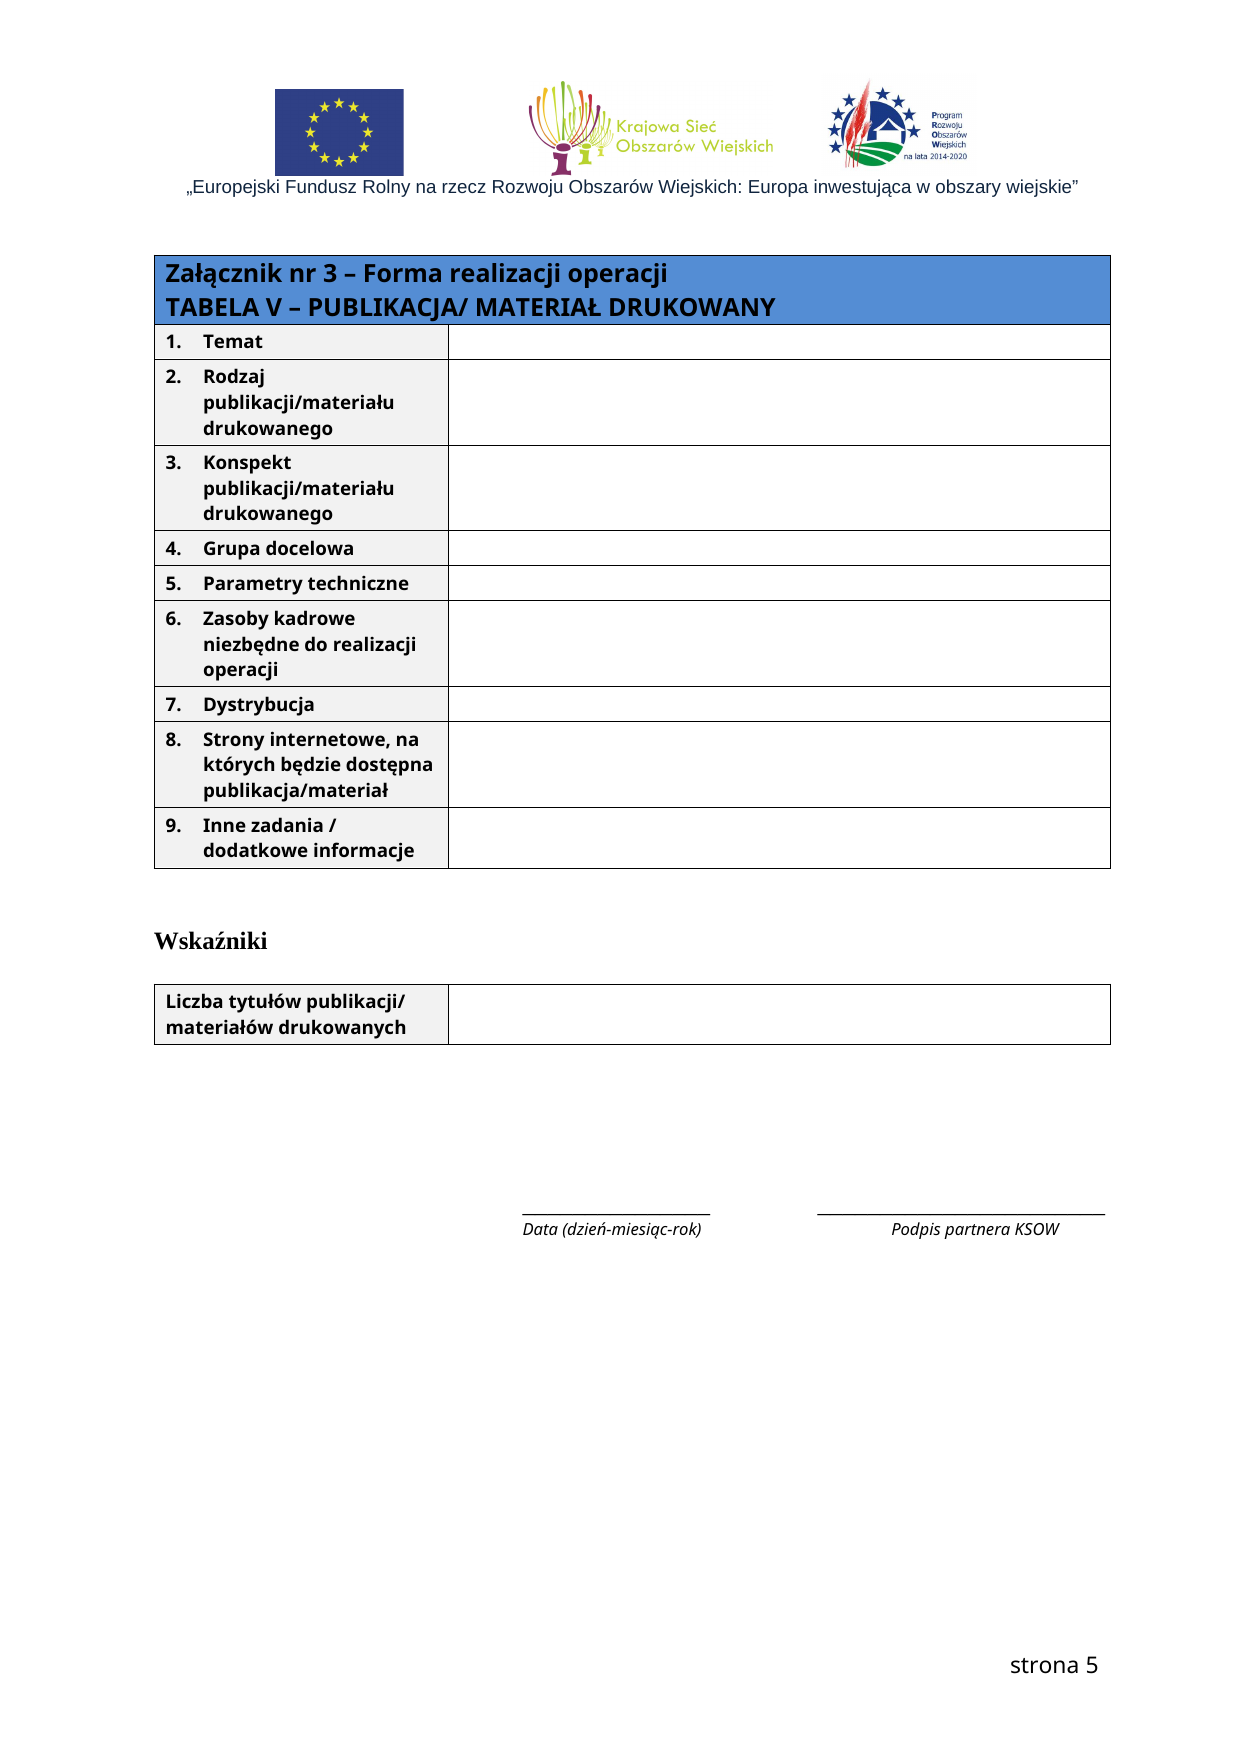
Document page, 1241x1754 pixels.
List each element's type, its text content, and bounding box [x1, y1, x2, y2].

picture [821, 73, 978, 176]
table_cell [449, 566, 1110, 600]
table_cell [449, 687, 1110, 721]
table_cell Konspekt publikacji/materiału drukowanego [155, 446, 448, 530]
table_cell [449, 601, 1110, 686]
table_cell [449, 446, 1110, 530]
picture [528, 81, 773, 176]
table_cell Zasoby kadrowe niezbędne do realizacji operacji [155, 601, 448, 686]
table_cell Temat [155, 325, 448, 358]
text Wskaźniki [153, 926, 1111, 955]
table_cell [449, 531, 1110, 565]
text _______________ _______________________ [153, 1189, 1111, 1217]
table_cell Dystrybucja [155, 687, 448, 721]
table_cell Inne zadania / dodatkowe informacje [155, 808, 448, 867]
table_cell Rodzaj publikacji/materiału drukowanego [155, 360, 448, 444]
picture [275, 89, 404, 176]
table_cell [449, 325, 1110, 358]
text Data (dzień-miesiąc-rok) Podpis partnera KSOW [153, 1217, 1111, 1240]
table_header [449, 985, 1110, 1044]
table_header Liczba tytułów publikacji/ materiałów drukowanych [155, 985, 448, 1044]
table_cell Strony internetowe, na których będzie dostępna publikacja/materiał [155, 722, 448, 807]
table_cell Grupa docelowa [155, 531, 448, 565]
table_cell [449, 722, 1110, 807]
table_cell [449, 360, 1110, 444]
table_cell [449, 808, 1110, 867]
table_cell Parametry techniczne [155, 566, 448, 600]
table_header Załącznik nr 3 – Forma realizacji operacji TABELA V – PUBLIKACJA/ MATERIAŁ DRUKOWANY [155, 256, 1110, 324]
